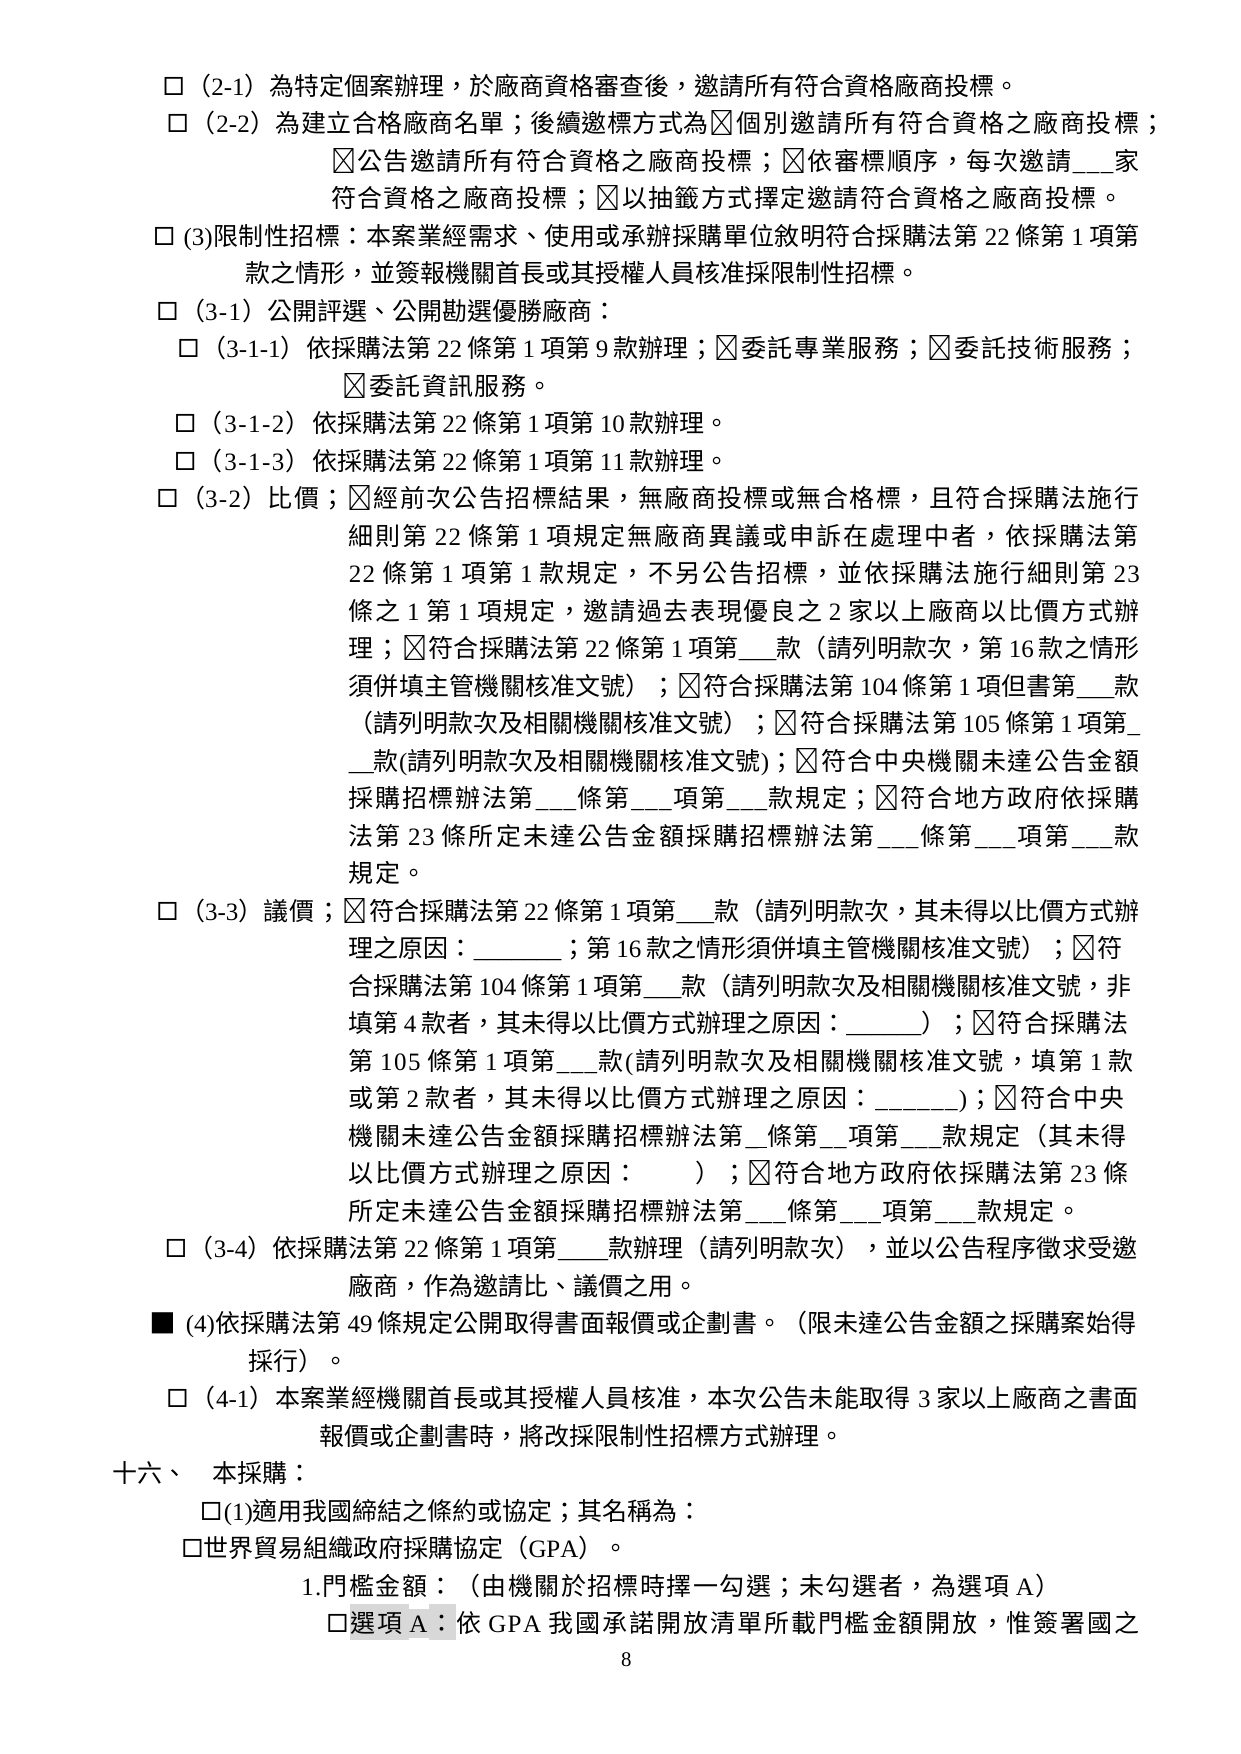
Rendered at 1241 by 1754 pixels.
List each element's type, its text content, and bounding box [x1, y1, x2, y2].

text （3-4）依採購法第22條第1項第____款辦理（請列明款次），並以公告程序徵求受邀廠商，作為邀請比、議價之用。 [112, 1228, 1140, 1303]
text 世界貿易組織政府採購協定（GPA）。 [112, 1528, 1140, 1566]
text (3)限制性招標：本案業經需求、使用或承辦採購單位敘明符合採購法第22條第1項第 款之情形，並簽報機關首長或其授權人員核准採限制性招標。 [112, 216, 1140, 291]
text （）依採購法第22條第1項第11款辦理。 [112, 441, 1140, 478]
text （）依採購法第22條第1項第9款辦理；委託專業服務；委託技術服務；委託資訊服務。 [112, 328, 1140, 403]
text 1.門檻金額：（由機關於招標時擇一勾選；未勾選者，為選項A） [301, 1566, 1140, 1603]
text （3-2）比價；經前次公告招標結果，無廠商投標或無合格標，且符合採購法施行細則第22條第1項規定無廠商異議或申訴在處理中者，依採購法第22條第1項第1款規定，不另公告招標，並依採購法施行細則第23條之1第1項規定，邀請過去表現優良之2家以上廠商以比價方式辦理；符合採購法第22條第1項第___款（請列明款次，第16款之情形須併填主管機關核准文號）；符合採購法第104條第1項但書第___款（請列明款次及相關機關核准文號）；符合採購法第105條第1項第___款(請列明款次及相關機關核准文號)；符合中央機關未達公告金額採購招標辦法第___條第___項第___款規定；符合地方政府依採購法第23條所定未達公告金額採購招標辦法第___條第___項第___款規定。 [112, 478, 1140, 891]
text （3-3）議價；符合採購法第22條第1項第___款（請列明款次，其未得以比價方式辦理之原因：_______；第16款之情形須併填主管機關核准文號）；符合採購法第104條第1項第___款（請列明款次及相關機關核准文號，非填第4款者，其未得以比價方式辦理之原因：______）；符合採購法第105條第1項第___款(請列明款次及相關機關核准文號，填第1款或第2款者，其未得以比價方式辦理之原因：______)；符合中央機關未達公告金額採購招標辦法第_ 條第__項第___款規定（其未得以比價方式辦理之原因： ）；符合地方政府依採購法第23條所定未達公告金額採購招標辦法第___條第___項第___款規定。 [112, 891, 1140, 1228]
text （2-1）為特定個案辦理，於廠商資格審查後，邀請所有符合資格廠商投標。 [112, 66, 1140, 103]
text (1)適用我國締結之條約或協定；其名稱為： [200, 1491, 1140, 1528]
text (4)依採購法第49條規定公開取得書面報價或企劃書。（限未達公告金額之採購案始得採行）。 [112, 1303, 1140, 1378]
text （2-2）為建立合格廠商名單；後續邀標方式為個別邀請所有符合資格之廠商投標；公告邀請所有符合資格之廠商投標；依審標順序，每次邀請___家符合資格之廠商投標；以抽籤方式擇定邀請符合資格之廠商投標。 [112, 103, 1140, 216]
text （3-1）公開評選、公開勘選優勝廠商： [112, 291, 1140, 328]
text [326, 1603, 1140, 1641]
list 本採購： [112, 1453, 1140, 1491]
text （）依採購法第22條第1項第10款辦理。 [112, 403, 1140, 441]
text （4-1）本案業經機關首長或其授權人員核准，本次公告未能取得3家以上廠商之書面報價或企劃書時，將改採限制性招標方式辦理。 [112, 1378, 1140, 1453]
